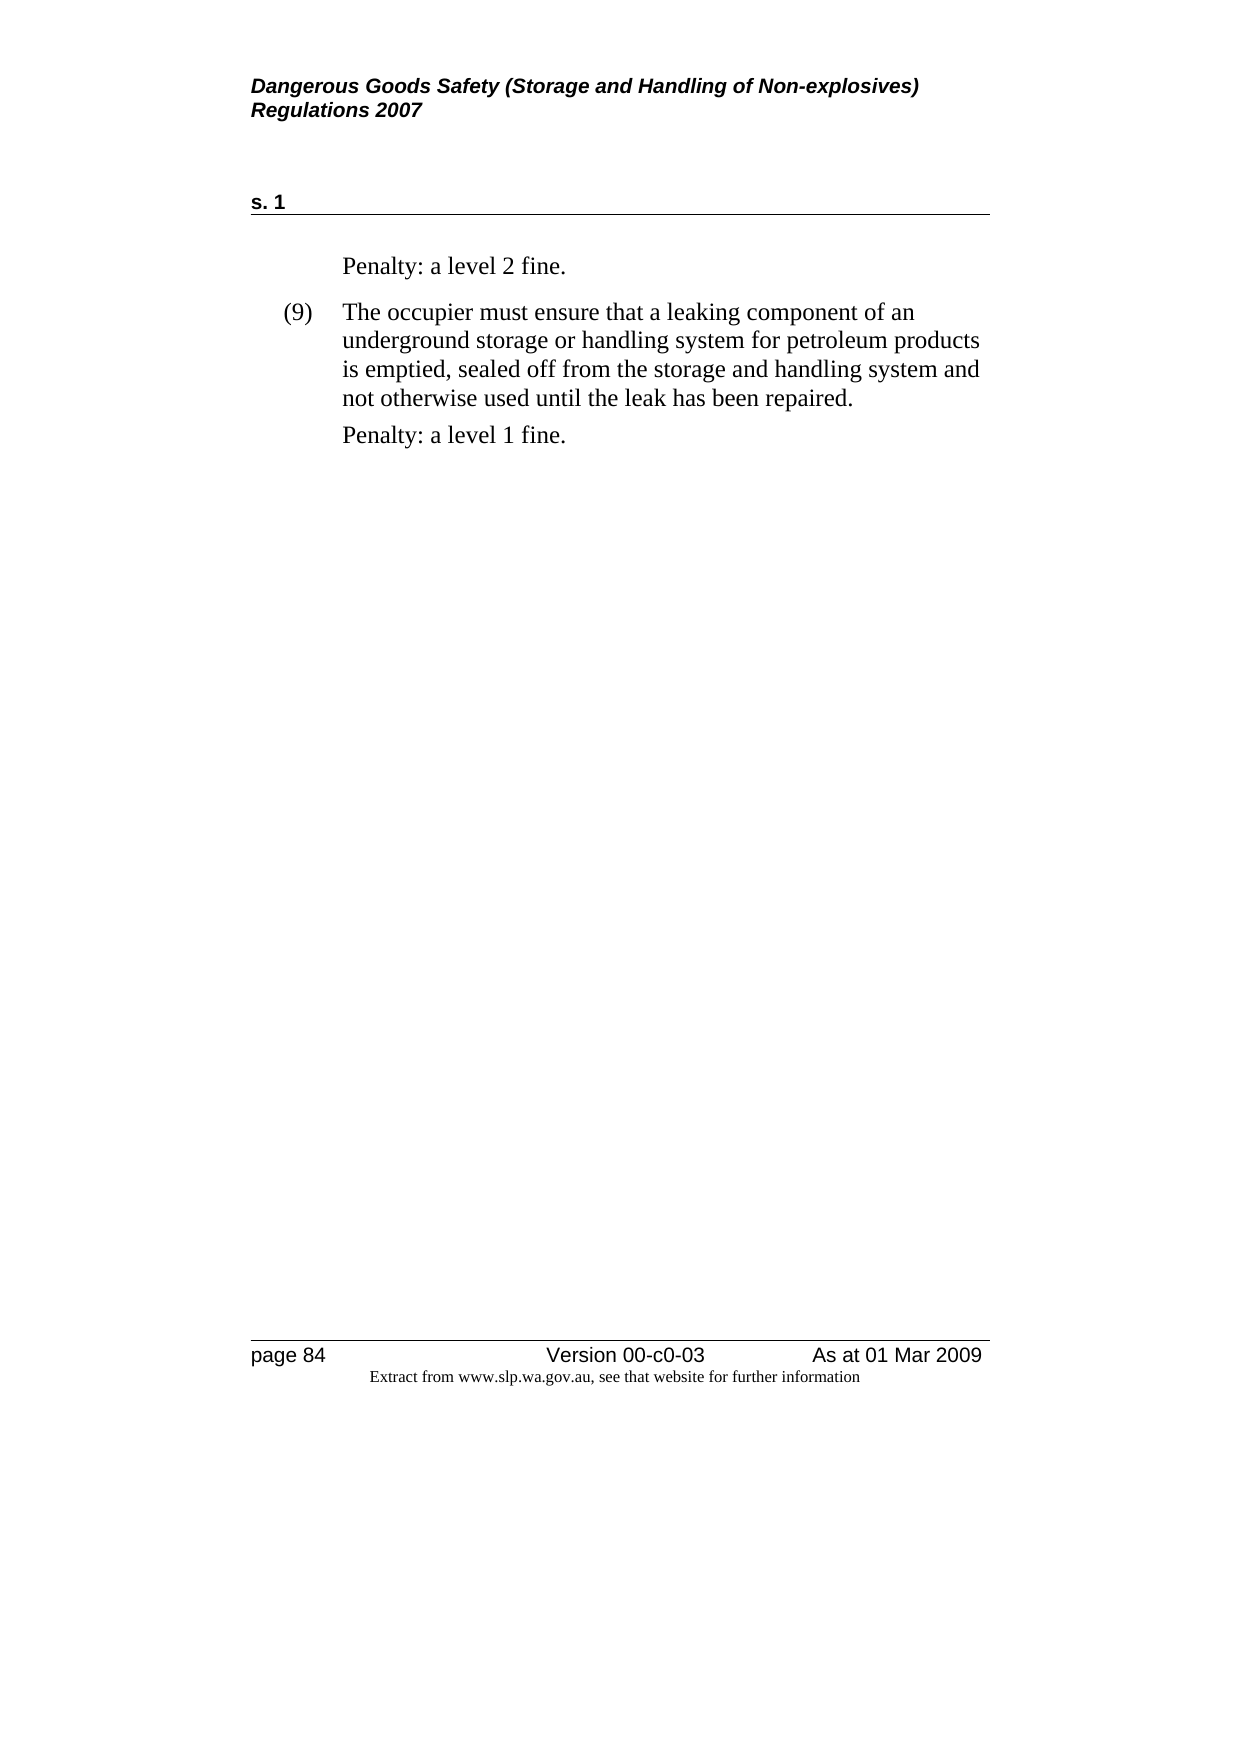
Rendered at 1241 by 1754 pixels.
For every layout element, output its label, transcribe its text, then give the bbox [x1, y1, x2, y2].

text (9) The occupier must ensure that a leaking component of an underground storage or handling system for petroleum products is emptied, sealed off from the storage and handling system and not otherwise used until the leak has been repaired. [251, 297, 990, 412]
text Penalty: a level 2 fine. [251, 251, 990, 280]
text Penalty: a level 1 fine. [251, 420, 990, 449]
